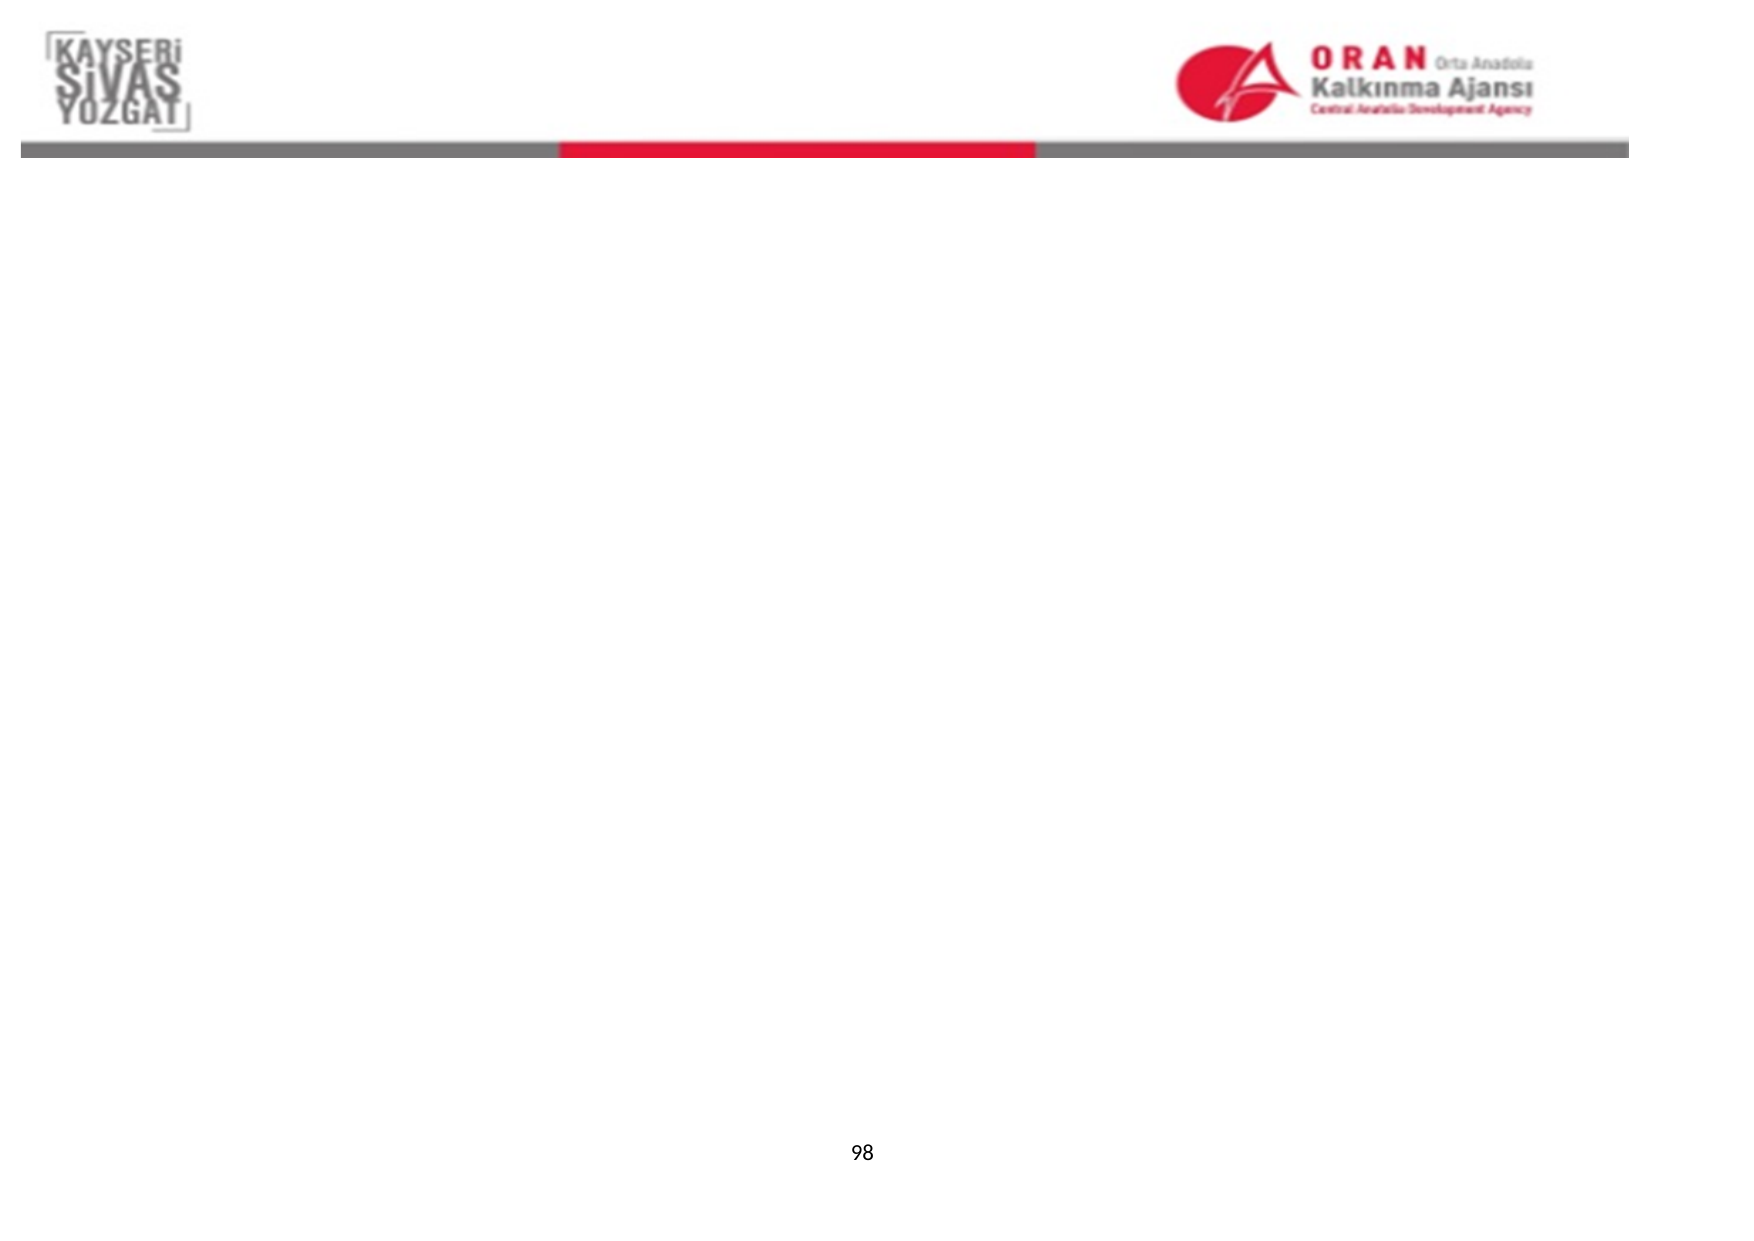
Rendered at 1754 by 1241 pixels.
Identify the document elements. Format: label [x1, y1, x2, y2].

picture [20, 6, 1629, 158]
